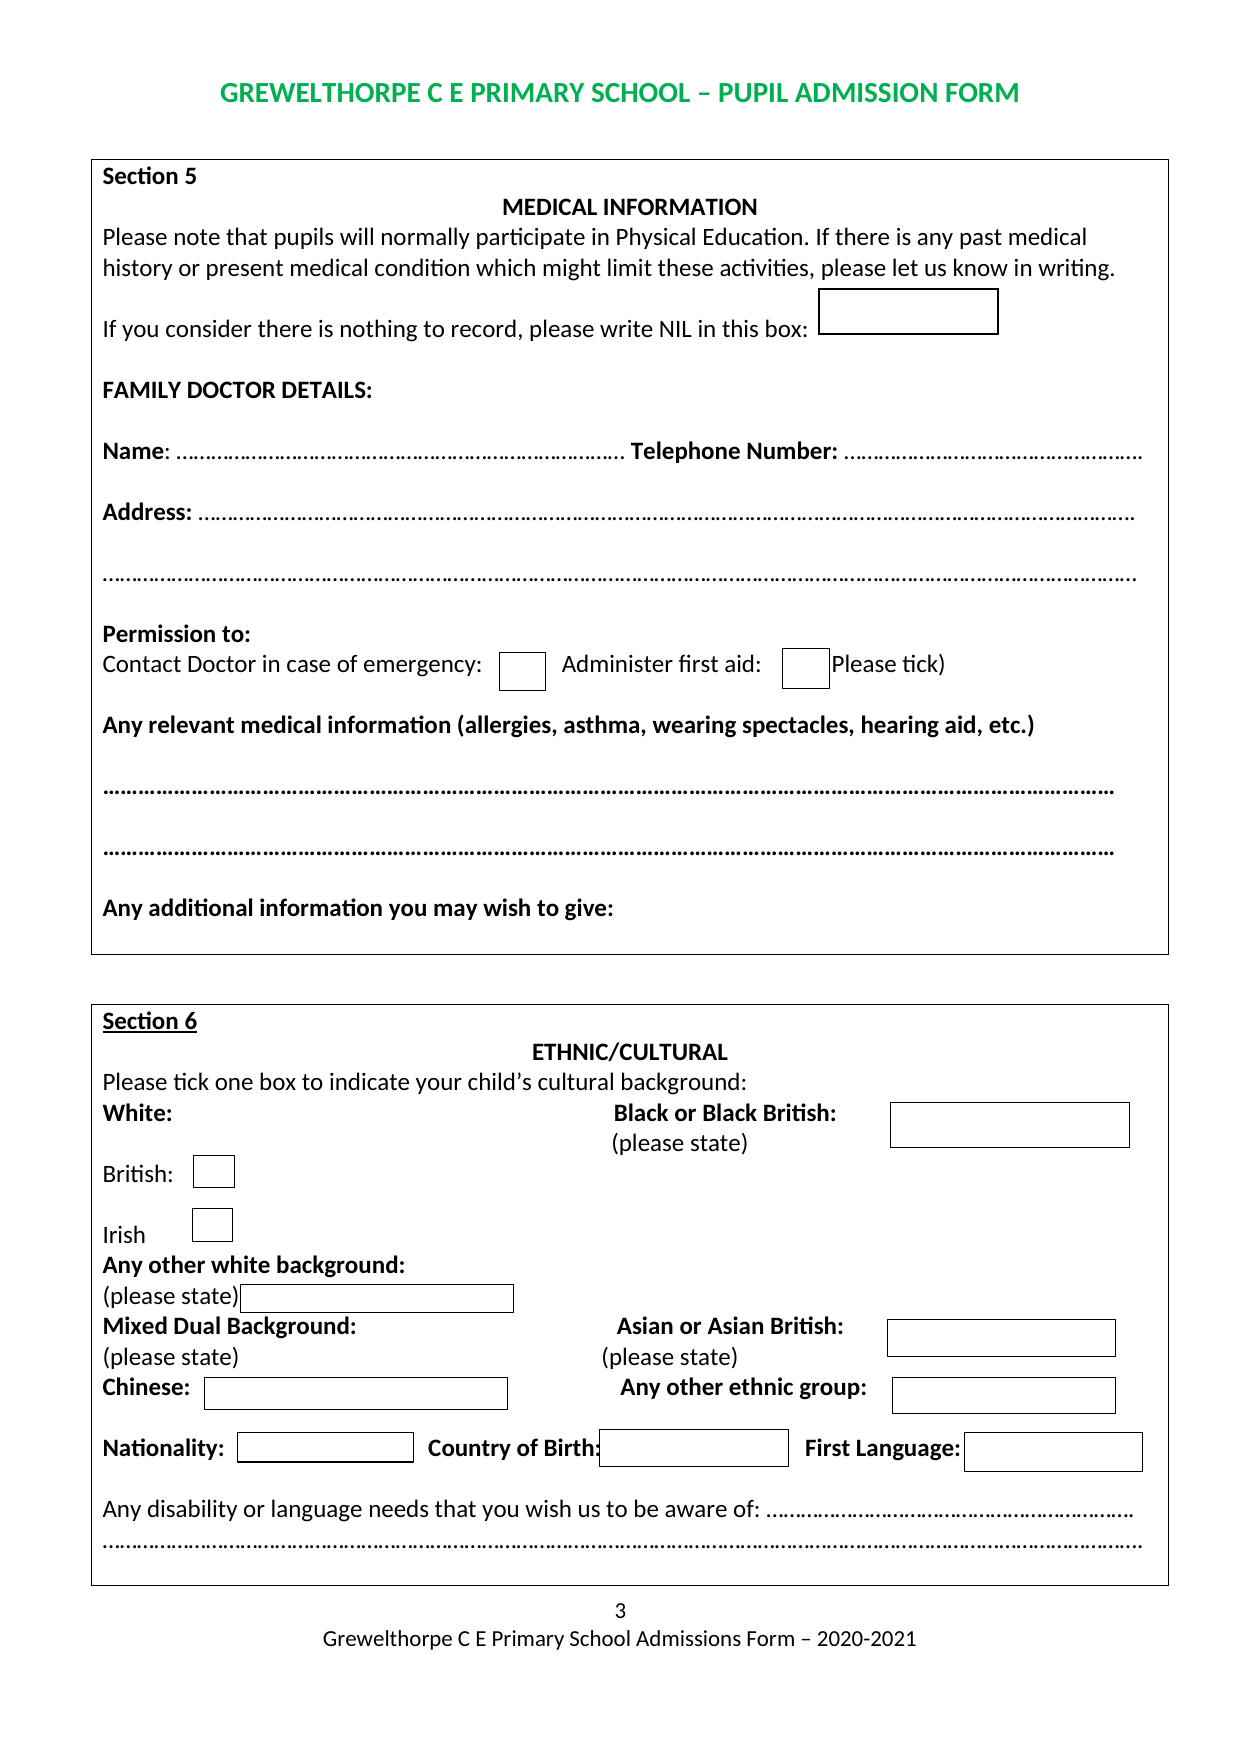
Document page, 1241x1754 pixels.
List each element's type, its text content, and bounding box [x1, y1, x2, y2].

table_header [92, 1005, 1168, 1585]
table_header Section 5 MEDICAL INFORMATION Please note that pupils will normally participate in Physical Education. If there is any past medical history or present medical condition which might limit these activities, please let us know in writing. If you consider there is nothing to record, please write NIL in this box: FAMILY DOCTOR DETAILS: Name: …………………………………………………………………… Telephone Number: ……………………………………………. Address: ………………………………………………………………………………………………………………………………………………. ……………………………………………………………………………………………………………………………………………………………… Permission to: Contact Doctor in case of emergency: Administer first aid: (Please tick) Any relevant medical information (allergies, asthma, wearing spectacles, hearing aid, etc.) ……………………………………………………………………………………………………………………………………………………… ……………………………………………………………………………………………………………………………………………………… Any additional information you may wish to give: [92, 160, 1168, 954]
